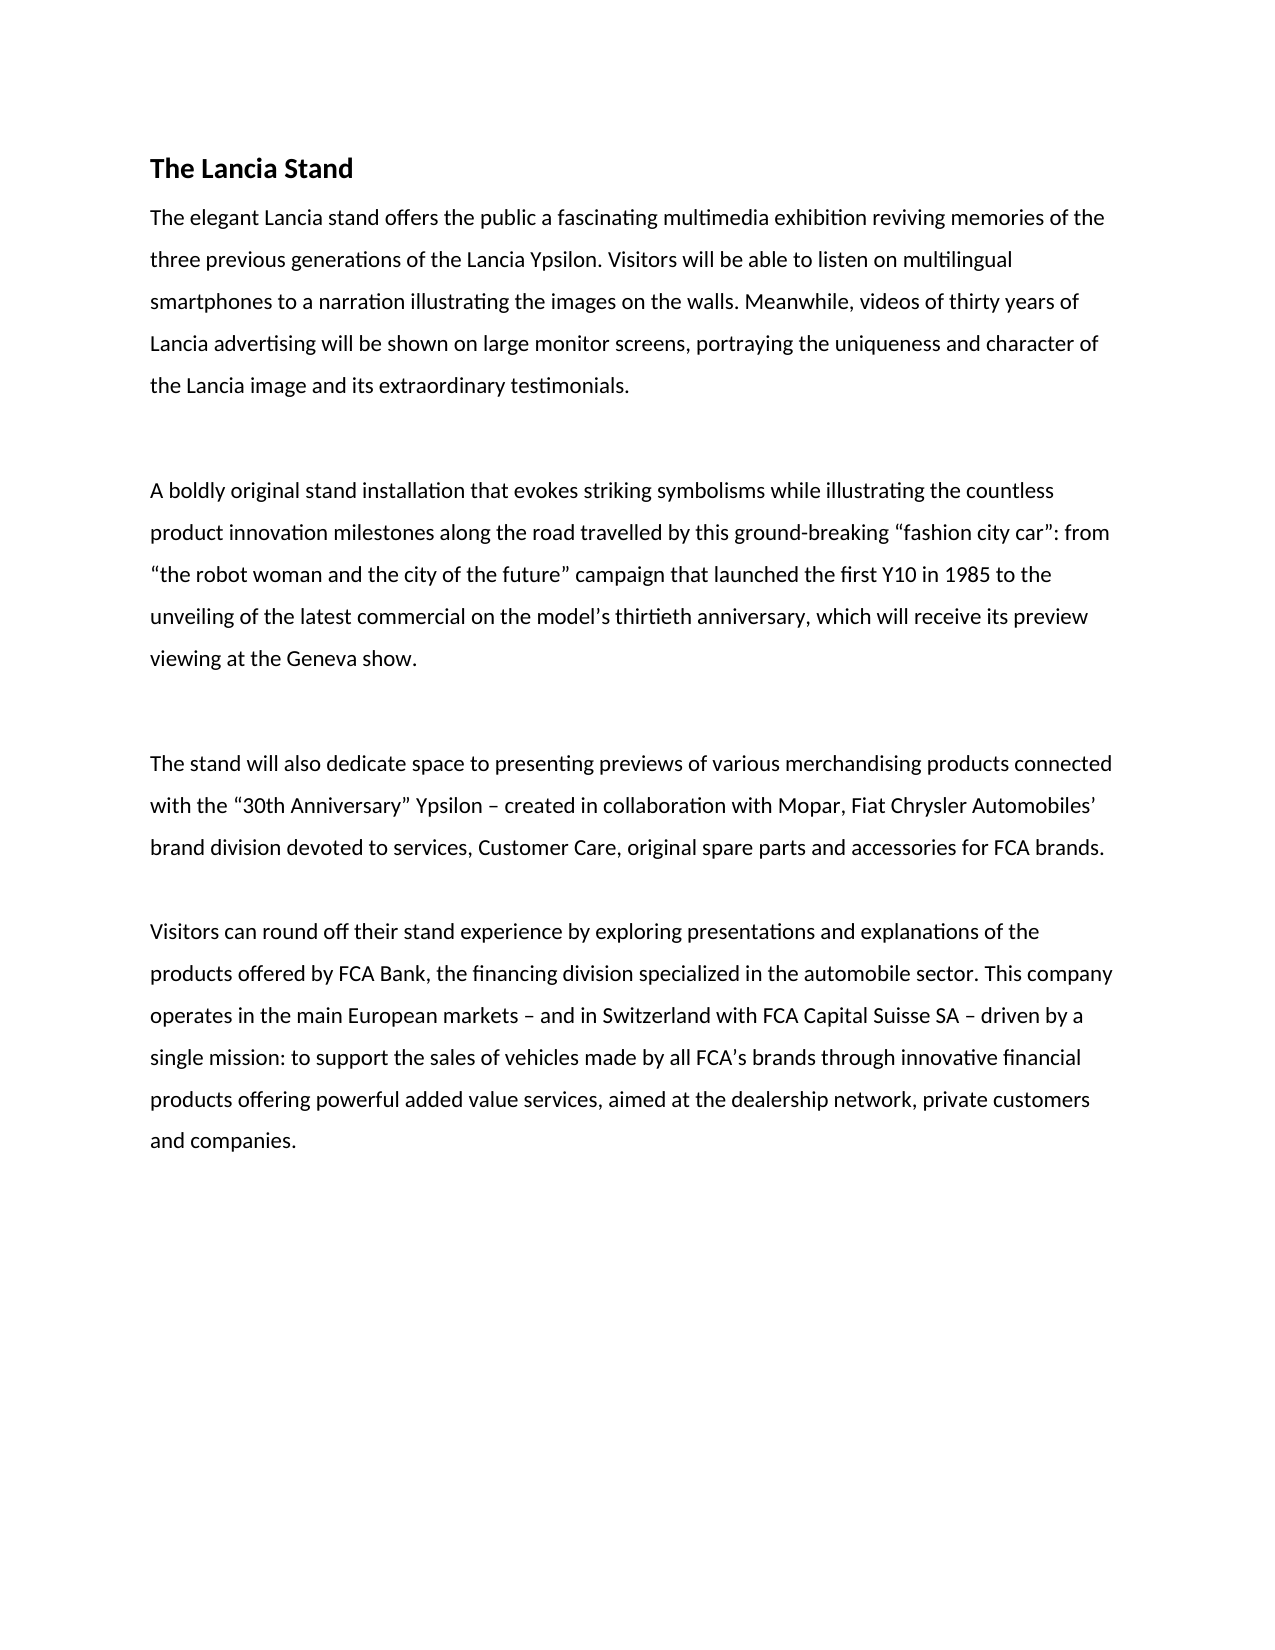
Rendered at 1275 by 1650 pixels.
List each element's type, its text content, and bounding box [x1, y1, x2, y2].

text Visitors can round off their stand experience by exploring presentations and explanations of the products offered by FCA Bank, the financing division specialized in the automobile sector. This company operates in the main European markets – and in Switzerland with FCA Capital Suisse SA – driven by a single mission: to support the sales of vehicles made by all FCA’s brands through innovative financial products offering powerful added value services, aimed at the dealership network, private customers and companies. [150, 917, 1125, 1155]
text A boldly original stand installation that evokes striking symbolisms while illustrating the countless product innovation milestones along the road travelled by this ground-breaking “fashion city car”: from “the robot woman and the city of the future” campaign that launched the first Y10 in 1985 to the unveiling of the latest commercial on the model’s thirtieth anniversary, which will receive its preview viewing at the Geneva show. [150, 476, 1125, 672]
text The elegant Lancia stand offers the public a fascinating multimedia exhibition reviving memories of the three previous generations of the Lancia Ypsilon. Visitors will be able to listen on multilingual smartphones to a narration illustrating the images on the walls. Meanwhile, videos of thirty years of Lancia advertising will be shown on large monitor screens, portraying the uniqueness and character of the Lancia image and its extraordinary testimonials. [150, 203, 1125, 399]
text The stand will also dedicate space to presenting previews of various merchandising products connected with the “30th Anniversary” Ypsilon – created in collaboration with Mopar, Fiat Chrysler Automobiles’ brand division devoted to services, Customer Care, original spare parts and accessories for FCA brands. [150, 749, 1125, 861]
text The Lancia Stand [150, 150, 1125, 186]
